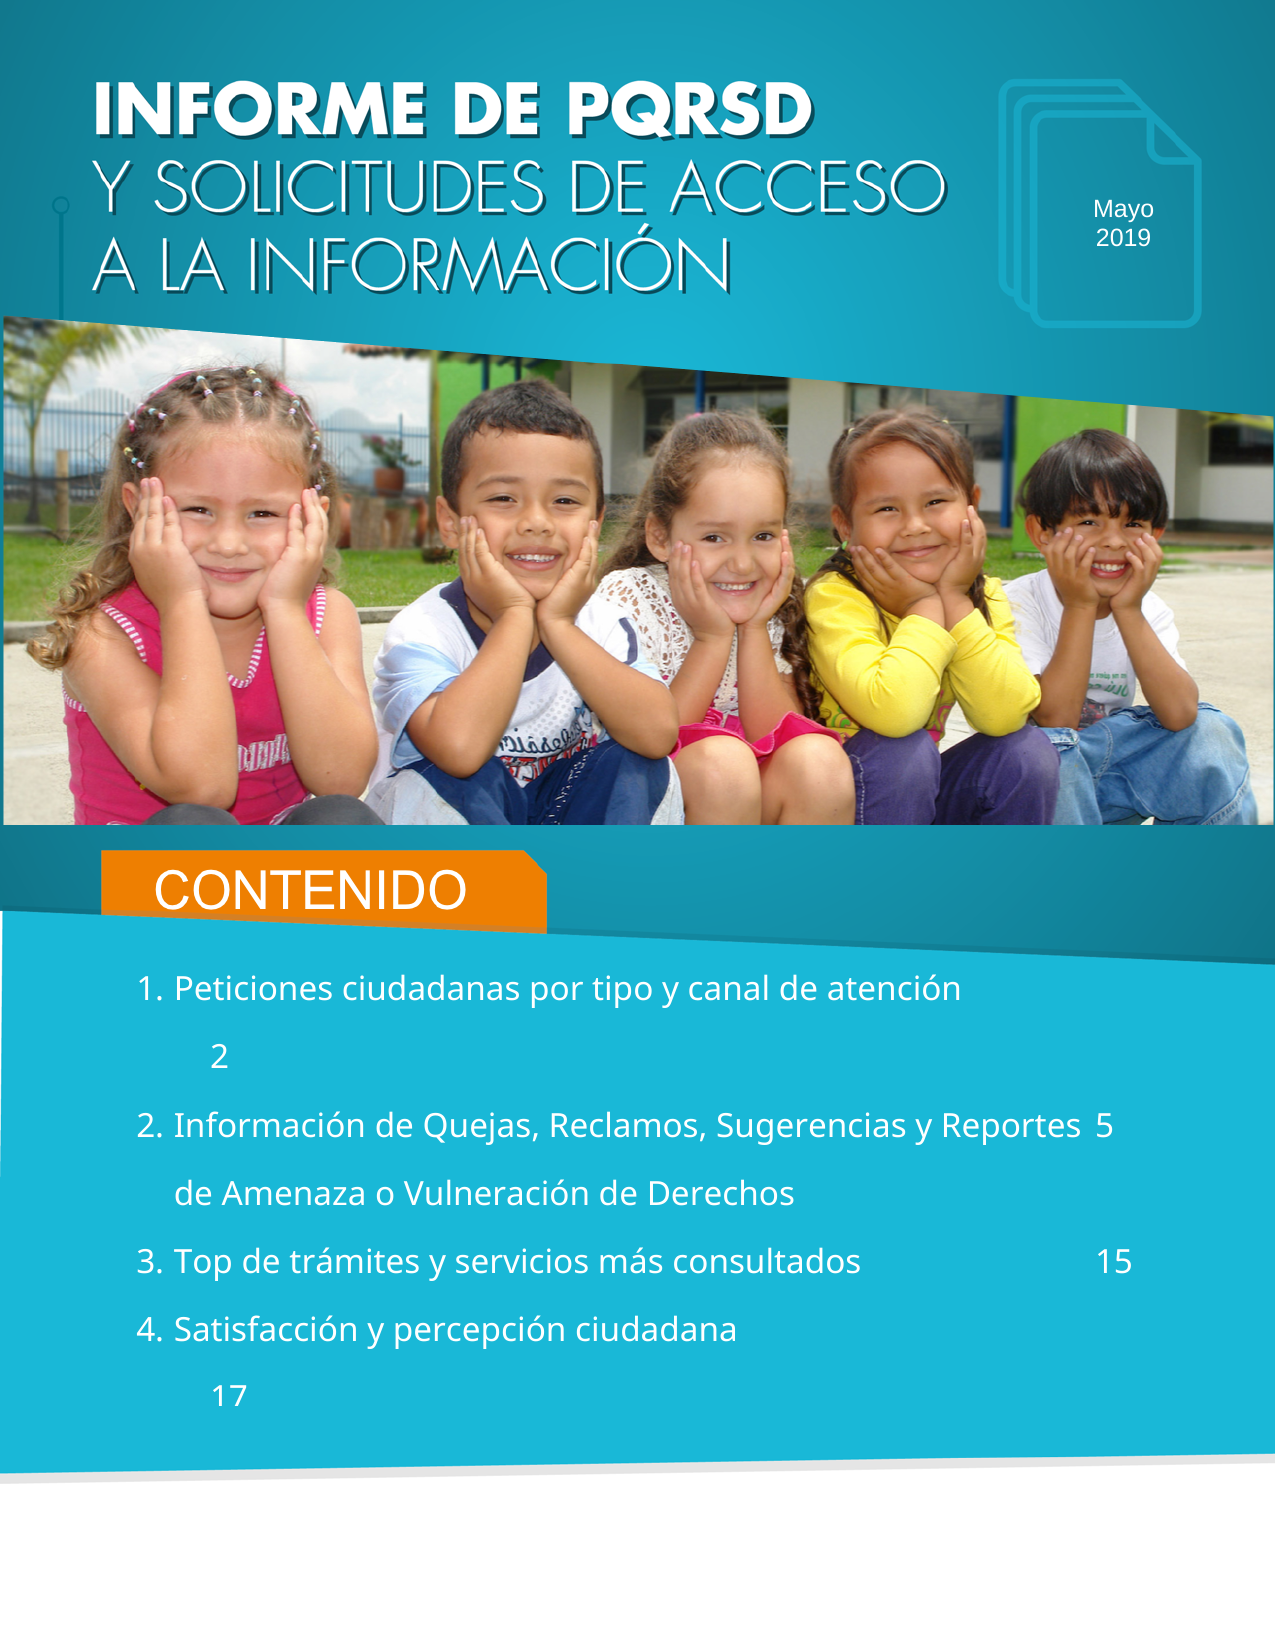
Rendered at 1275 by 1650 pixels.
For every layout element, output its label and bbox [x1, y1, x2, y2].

picture [0, 0, 1275, 1484]
